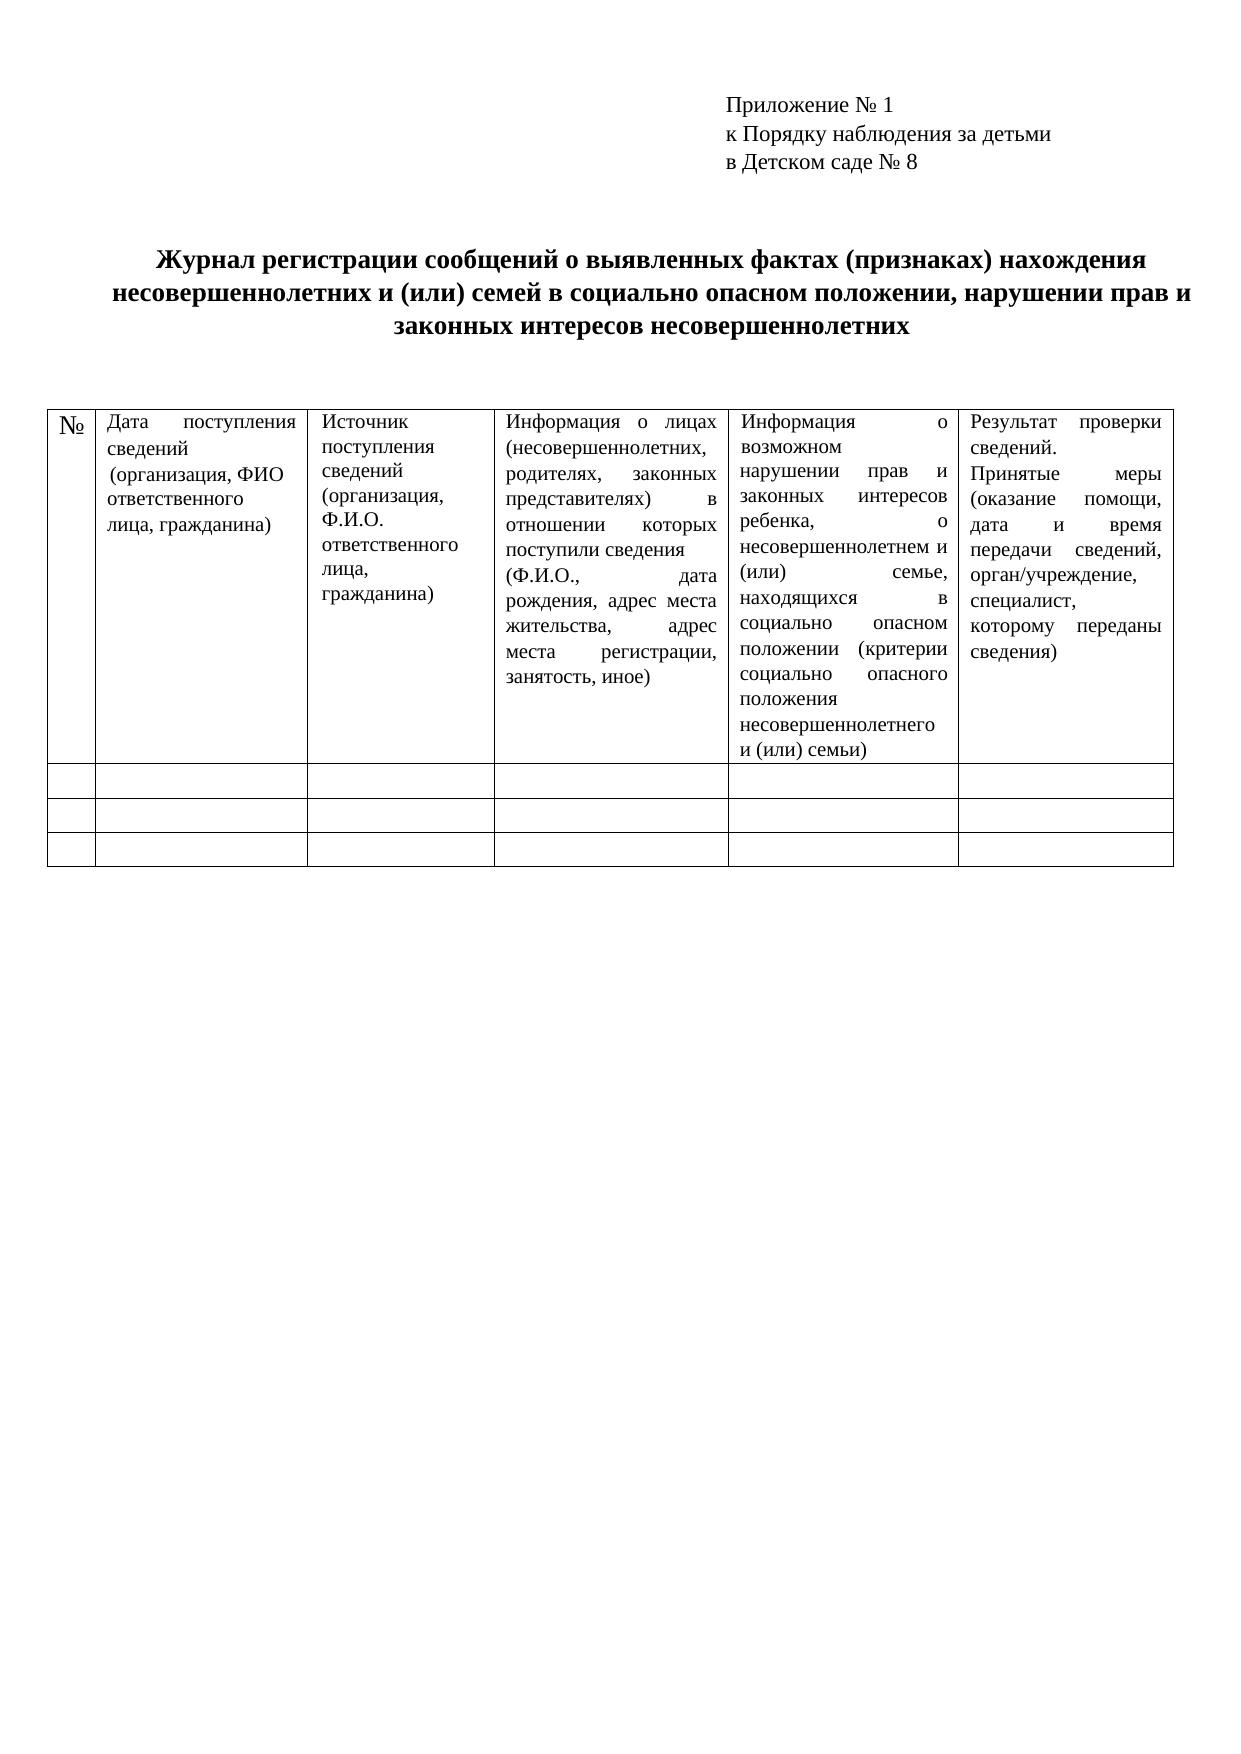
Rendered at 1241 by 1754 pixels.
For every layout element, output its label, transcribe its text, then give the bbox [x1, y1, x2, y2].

table_header Информация о возможном нарушении прав и законных интересов ребенка, о несовершеннолетнем и (или) семье, находящихся в социально опасном положении (критерии социально опасного положения несовершеннолетнего и (или) семьи) [729, 410, 958, 763]
table_cell [495, 799, 728, 832]
table_cell [48, 833, 95, 866]
table_cell [495, 833, 728, 866]
table_header Источник поступления сведений (организация, Ф.И.О. ответственного лица, гражданина) [308, 410, 494, 763]
table_cell [959, 799, 1173, 832]
table_cell [308, 833, 494, 866]
table_header Дата поступления сведений (организация, ФИО ответственного лица, гражданина) [96, 410, 307, 763]
text к Порядку наблюдения за детьми [691, 119, 1133, 146]
table_cell [729, 764, 958, 797]
table_cell [729, 799, 958, 832]
table_cell [308, 799, 494, 832]
table_cell [495, 764, 728, 797]
table_cell [96, 833, 307, 866]
table_cell [96, 764, 307, 797]
text в Детском саде № 8 [691, 148, 1133, 174]
text Журнал регистрации сообщений о выявленных фактах (признаках) нахождения несовершеннолетних и (или) семей в социально опасном положении, нарушении прав и законных интересов несовершеннолетних [107, 243, 1196, 340]
table_cell [96, 799, 307, 832]
table_cell [48, 799, 95, 832]
table_cell [729, 833, 958, 866]
table_cell [48, 764, 95, 797]
table_header Информация о лицах (несовершеннолетних, родителях, законных представителях) в отношении которых поступили сведения (Ф.И.О., дата рождения, адрес места жительства, адрес места регистрации, занятость, иное) [495, 410, 728, 763]
table_header Результат проверки сведений. Принятые меры (оказание помощи, дата и время передачи сведений, орган/учреждение, специалист, которому переданы сведения) [959, 410, 1173, 763]
text Приложение № 1 [691, 91, 1133, 117]
table_cell [959, 833, 1173, 866]
table_header № [48, 410, 95, 763]
table_cell [308, 764, 494, 797]
table_cell [959, 764, 1173, 797]
